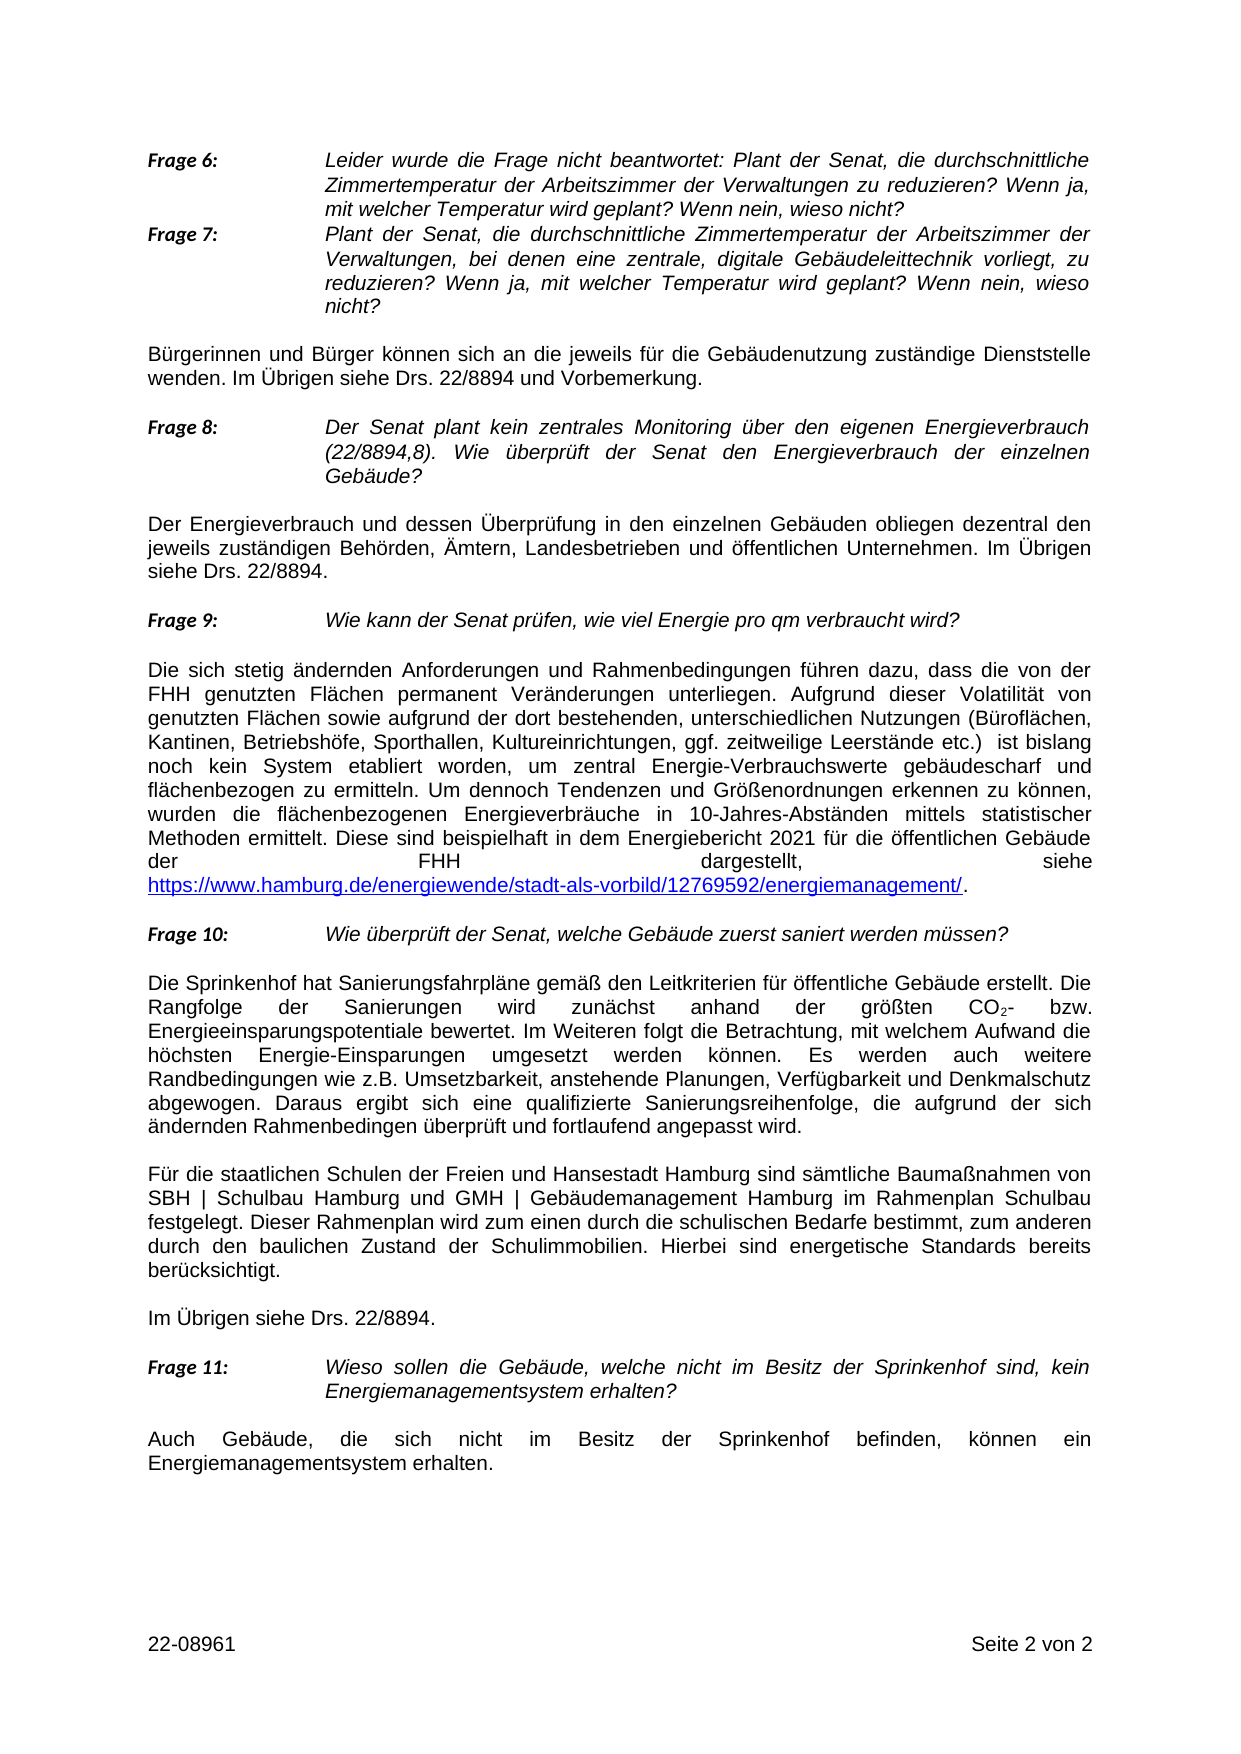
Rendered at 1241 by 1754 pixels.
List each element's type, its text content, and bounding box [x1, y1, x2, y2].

list Wieso sollen die Gebäude, welche nicht im Besitz der Sprinkenhof sind, kein Energiemanagementsystem erhalten? [148, 1354, 1093, 1403]
text Bürgerinnen und Bürger können sich an die jeweils für die Gebäudenutzung zuständige Dienststelle wenden. Im Übrigen siehe Drs. 22/8894 und Vorbemerkung. [148, 342, 1093, 390]
text Im Übrigen siehe Drs. 22/8894. [148, 1306, 1093, 1330]
text Die sich stetig ändernden Anforderungen und Rahmenbedingungen führen dazu, dass die von der FHH genutzten Flächen permanent Veränderungen unterliegen. Aufgrund dieser Volatilität von genutzten Flächen sowie aufgrund der dort bestehenden, unterschiedlichen Nutzungen (Büroflächen, Kantinen, Betriebshöfe, Sporthallen, Kultureinrichtungen, ggf. zeitweilige Leerstände etc.) ist bislang noch kein System etabliert worden, um zentral Energie-Verbrauchswerte gebäudescharf und flächenbezogen zu ermitteln. Um dennoch Tendenzen und Größenordnungen erkennen zu können, wurden die flächenbezogenen Energieverbräuche in 10-Jahres-Abständen mittels statistischer Methoden ermittelt. Diese sind beispielhaft in dem Energiebericht 2021 für die öffentlichen Gebäude der FHH dargestellt, siehe https://www.hamburg.de/energiewende/stadt-als-vorbild/12769592/energiemanagement/. [148, 658, 1093, 897]
text Auch Gebäude, die sich nicht im Besitz der Sprinkenhof befinden, können ein Energiemanagementsystem erhalten. [148, 1427, 1093, 1475]
list Leider wurde die Frage nicht beantwortet: Plant der Senat, die durchschnittliche Zimmertemperatur der Arbeitszimmer der Verwaltungen zu reduzieren? Wenn ja, mit welcher Temperatur wird geplant? Wenn nein, wieso nicht? [148, 148, 1093, 221]
list Wie kann der Senat prüfen, wie viel Energie pro qm verbraucht wird? [148, 607, 1093, 633]
list Der Senat plant kein zentrales Monitoring über den eigenen Energieverbrauch (22/8894,8). Wie überprüft der Senat den Energieverbrauch der einzelnen Gebäude? [148, 414, 1093, 487]
list Plant der Senat, die durchschnittliche Zimmertemperatur der Arbeitszimmer der Verwaltungen, bei denen eine zentrale, digitale Gebäudeleittechnik vorliegt, zu reduzieren? Wenn ja, mit welcher Temperatur wird geplant? Wenn nein, wieso nicht? [148, 221, 1093, 318]
text Die Sprinkenhof hat Sanierungsfahrpläne gemäß den Leitkriterien für öffentliche Gebäude erstellt. Die Rangfolge der Sanierungen wird zunächst anhand der größten CO2- bzw. Energieeinsparungspotentiale bewertet. Im Weiteren folgt die Betrachtung, mit welchem Aufwand die höchsten Energie-Einsparungen umgesetzt werden können. Es werden auch weitere Randbedingungen wie z.B. Umsetzbarkeit, anstehende Planungen, Verfügbarkeit und Denkmalschutz abgewogen. Daraus ergibt sich eine qualifizierte Sanierungsreihenfolge, die aufgrund der sich ändernden Rahmenbedingen überprüft und fortlaufend angepasst wird. [148, 971, 1093, 1138]
text Für die staatlichen Schulen der Freien und Hansestadt Hamburg sind sämtliche Baumaßnahmen von SBH | Schulbau Hamburg und GMH | Gebäudemanagement Hamburg im Rahmenplan Schulbau festgelegt. Dieser Rahmenplan wird zum einen durch die schulischen Bedarfe bestimmt, zum anderen durch den baulichen Zustand der Schulimmobilien. Hierbei sind energetische Standards bereits berücksichtigt. [148, 1162, 1093, 1282]
text Der Energieverbrauch und dessen Überprüfung in den einzelnen Gebäuden obliegen dezentral den jeweils zuständigen Behörden, Ämtern, Landesbetrieben und öffentlichen Unternehmen. Im Übrigen siehe Drs. 22/8894. [148, 511, 1093, 583]
list Wie überprüft der Senat, welche Gebäude zuerst saniert werden müssen? [148, 921, 1093, 947]
